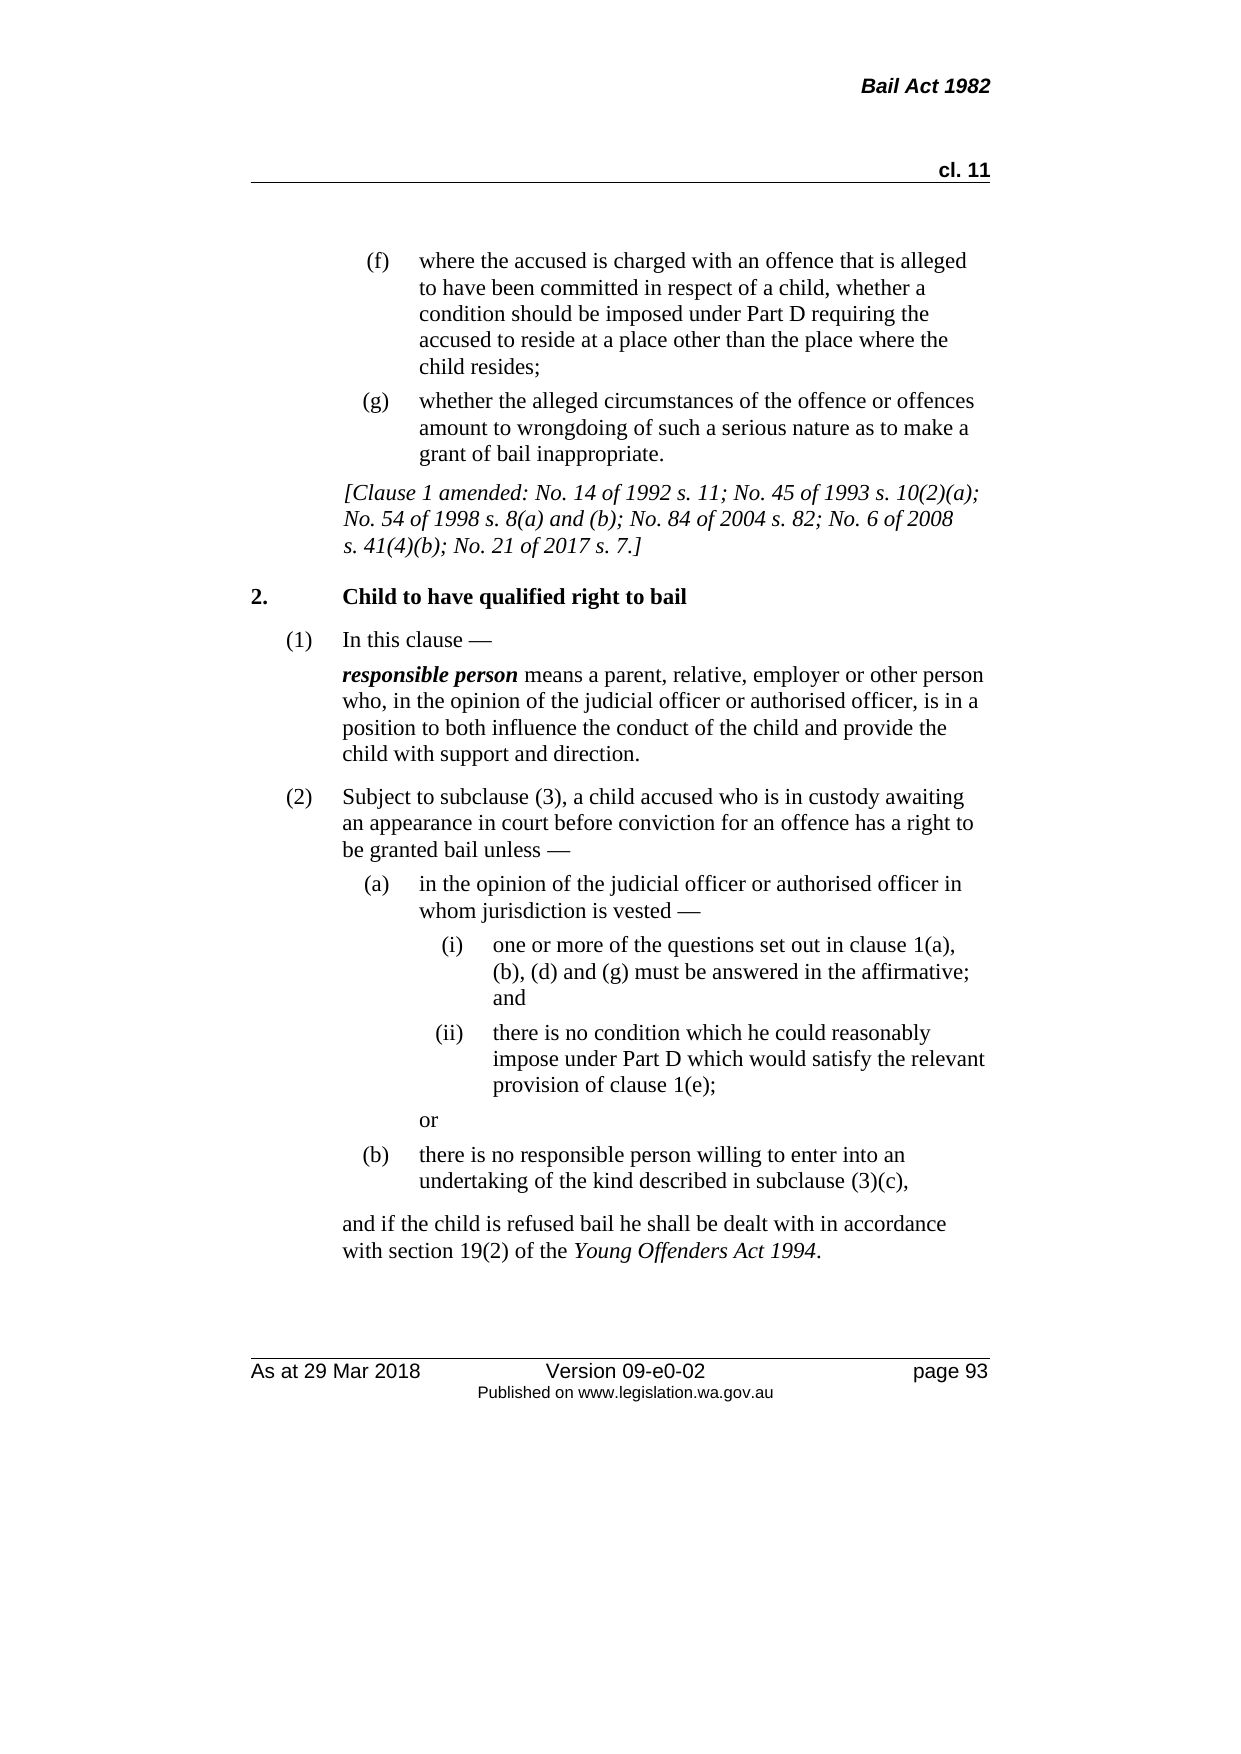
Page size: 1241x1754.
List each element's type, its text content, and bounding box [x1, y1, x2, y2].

text responsible person means a parent, relative, employer or other person who, in the opinion of the judicial officer or authorised officer, is in a position to both influence the conduct of the child and provide the child with support and direction. [251, 661, 990, 766]
text or [251, 1106, 990, 1133]
text (f) where the accused is charged with an offence that is alleged to have been committed in respect of a child, whether a condition should be imposed under Part D requiring the accused to reside at a place other than the place where the child resides; [251, 247, 990, 379]
text (ii) there is no condition which he could reasonably impose under Part D which would satisfy the relevant provision of clause 1(e); [251, 1019, 990, 1098]
text (i) one or more of the questions set out in clause 1(a), (b), (d) and (g) must be answered in the affirmative; and [251, 931, 990, 1011]
text (g) whether the alleged circumstances of the offence or offences amount to wrongdoing of such a serious nature as to make a grant of bail inappropriate. [251, 388, 990, 467]
text (b) there is no responsible person willing to enter into an undertaking of the kind described in subclause (3)(c), [251, 1141, 990, 1194]
subtitle 2. Child to have qualified right to bail [251, 583, 990, 609]
text (1) In this clause — [251, 626, 990, 653]
text and if the child is refused bail he shall be dealt with in accordance with section 19(2) of the Young Offenders Act 1994. [251, 1210, 990, 1263]
text (a) in the opinion of the judicial officer or authorised officer in whom jurisdiction is vested — [251, 870, 990, 923]
text [Clause 1 amended: No. 14 of 1992 s. 11; No. 45 of 1993 s. 10(2)(a); No. 54 of 1998 s. 8(a) and (b); No. 84 of 2004 s. 82; No. 6 of 2008 s. 41(4)(b); No. 21 of 2017 s. 7.] [251, 479, 990, 558]
text (2) Subject to subclause (3), a child accused who is in custody awaiting an appearance in court before conviction for an offence has a right to be granted bail unless — [251, 783, 990, 862]
